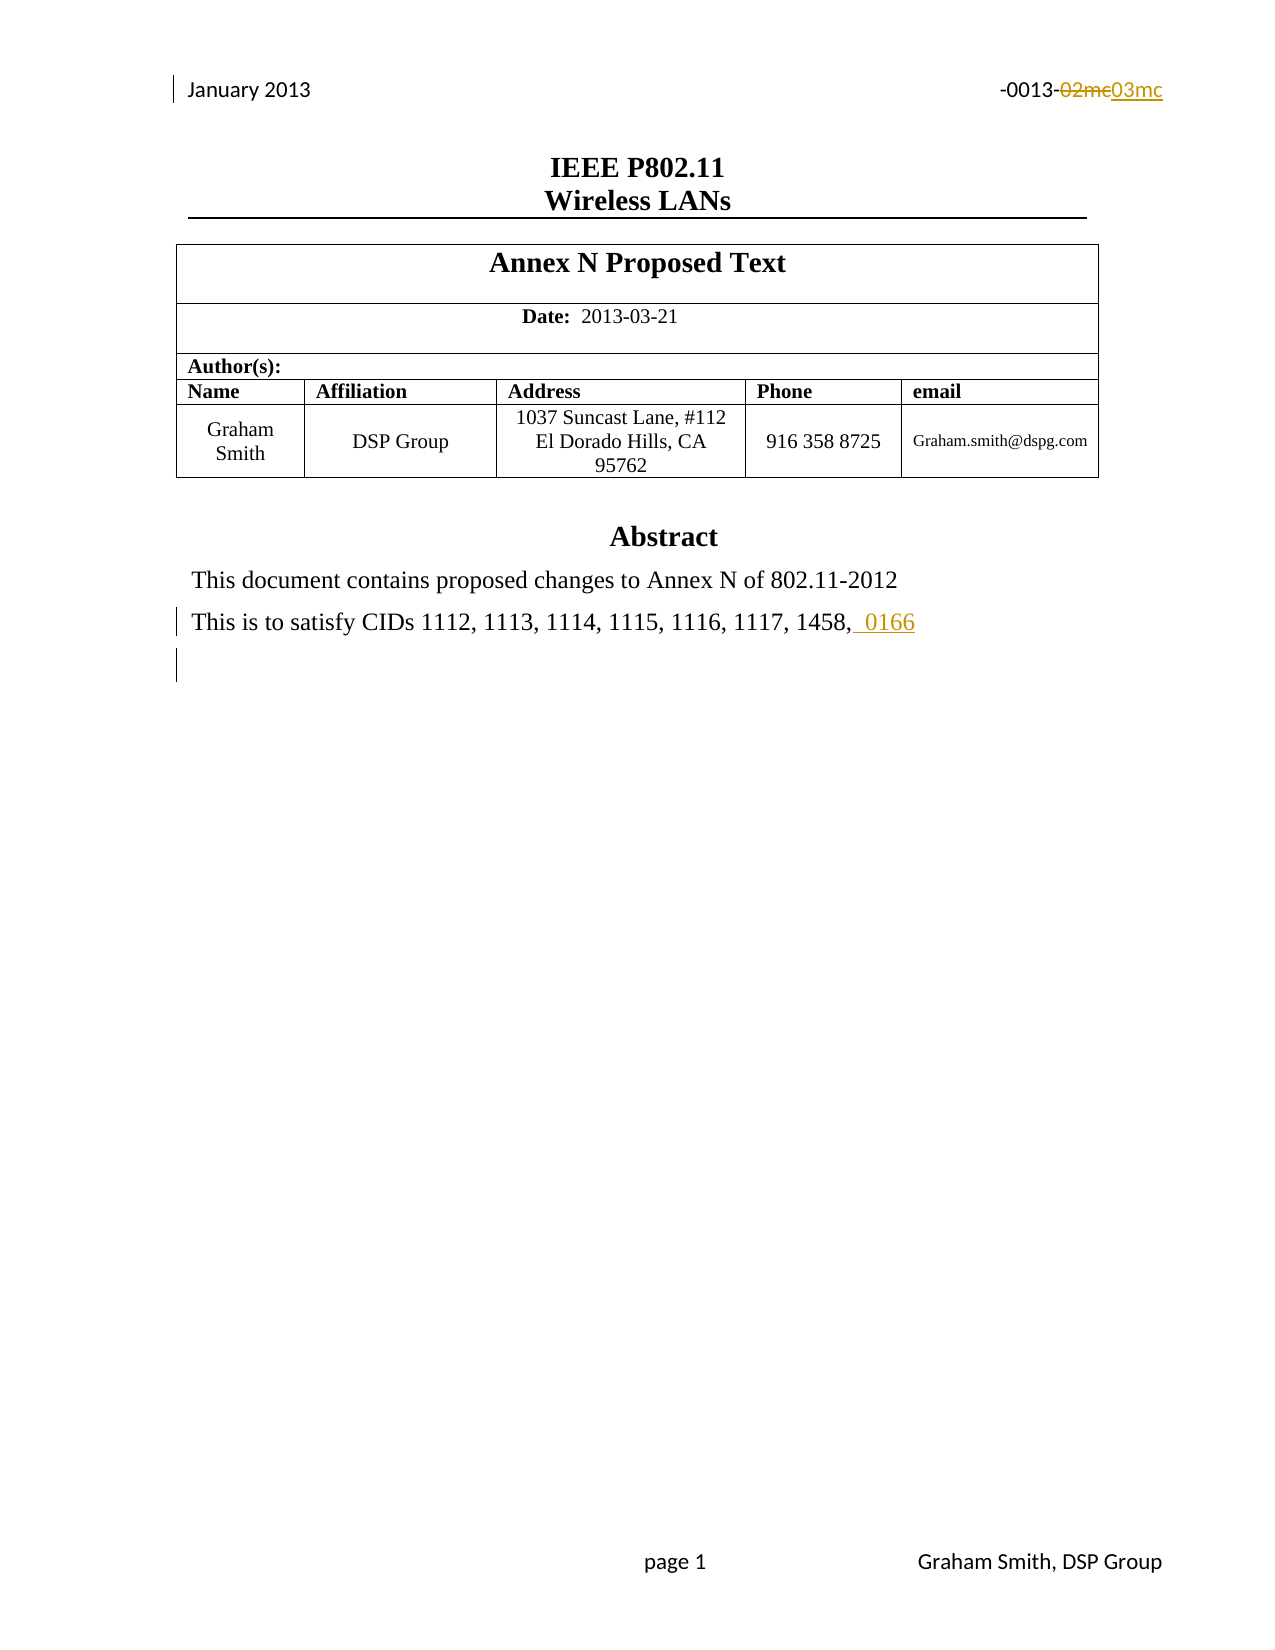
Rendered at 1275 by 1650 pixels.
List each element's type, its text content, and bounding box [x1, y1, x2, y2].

table_cell Graham.smith@dspg.com [902, 405, 1098, 477]
table_cell Phone [746, 380, 901, 403]
table_cell Name [177, 380, 304, 403]
table_cell Author(s): [177, 354, 1098, 378]
table_cell email [902, 380, 1098, 403]
text IEEE P802.11 Wireless LANs [187, 150, 1087, 219]
table_cell Graham Smith [177, 405, 304, 477]
table_header Annex N Proposed Text [177, 245, 1098, 303]
table_cell 916 358 8725 [746, 405, 901, 477]
table_cell Address [497, 380, 745, 403]
table_cell DSP Group [305, 405, 496, 477]
table_cell 1037 Suncast Lane, #112 El Dorado Hills, CA 95762 [497, 405, 745, 477]
table_cell Date: 2013-03-21 [177, 304, 1098, 353]
table_cell Affiliation [305, 380, 496, 403]
